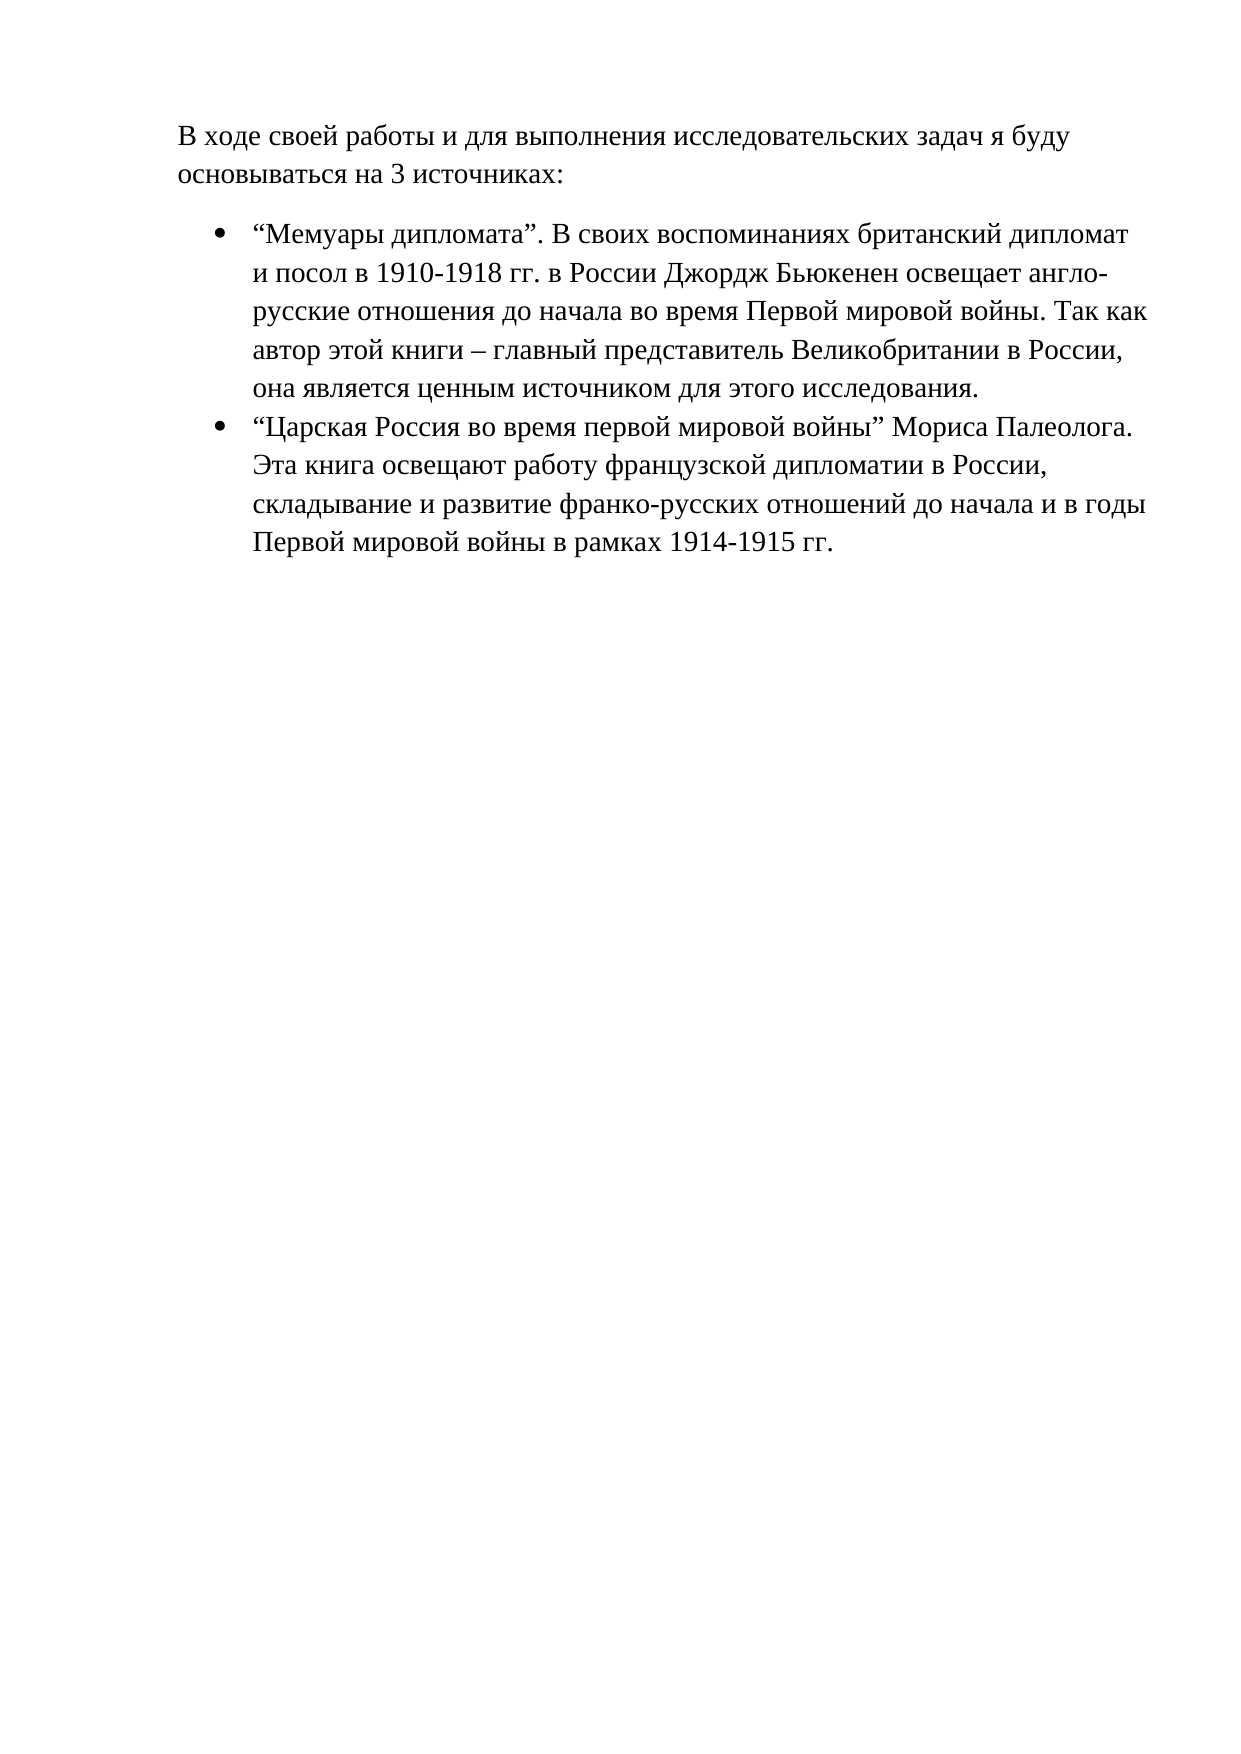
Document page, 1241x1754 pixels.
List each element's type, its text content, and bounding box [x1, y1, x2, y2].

list “Царская Россия во время первой мировой войны” Мориса Палеолога. Эта книга освещают работу французской дипломатии в России, складывание и развитие франко-русских отношений до начала и в годы Первой мировой войны в рамках 1914-1915 гг. [215, 409, 1152, 558]
text В ходе своей работы и для выполнения исследовательских задач я буду основываться на 3 источниках: [177, 118, 1152, 190]
list “Мемуары дипломата”. В своих воспоминаниях британский дипломат и посол в 1910-1918 гг. в России Джордж Бьюкенен освещает англо-русские отношения до начала во время Первой мировой войны. Так как автор этой книги – главный представитель Великобритании в России, она является ценным источником для этого исследования. [215, 216, 1152, 404]
